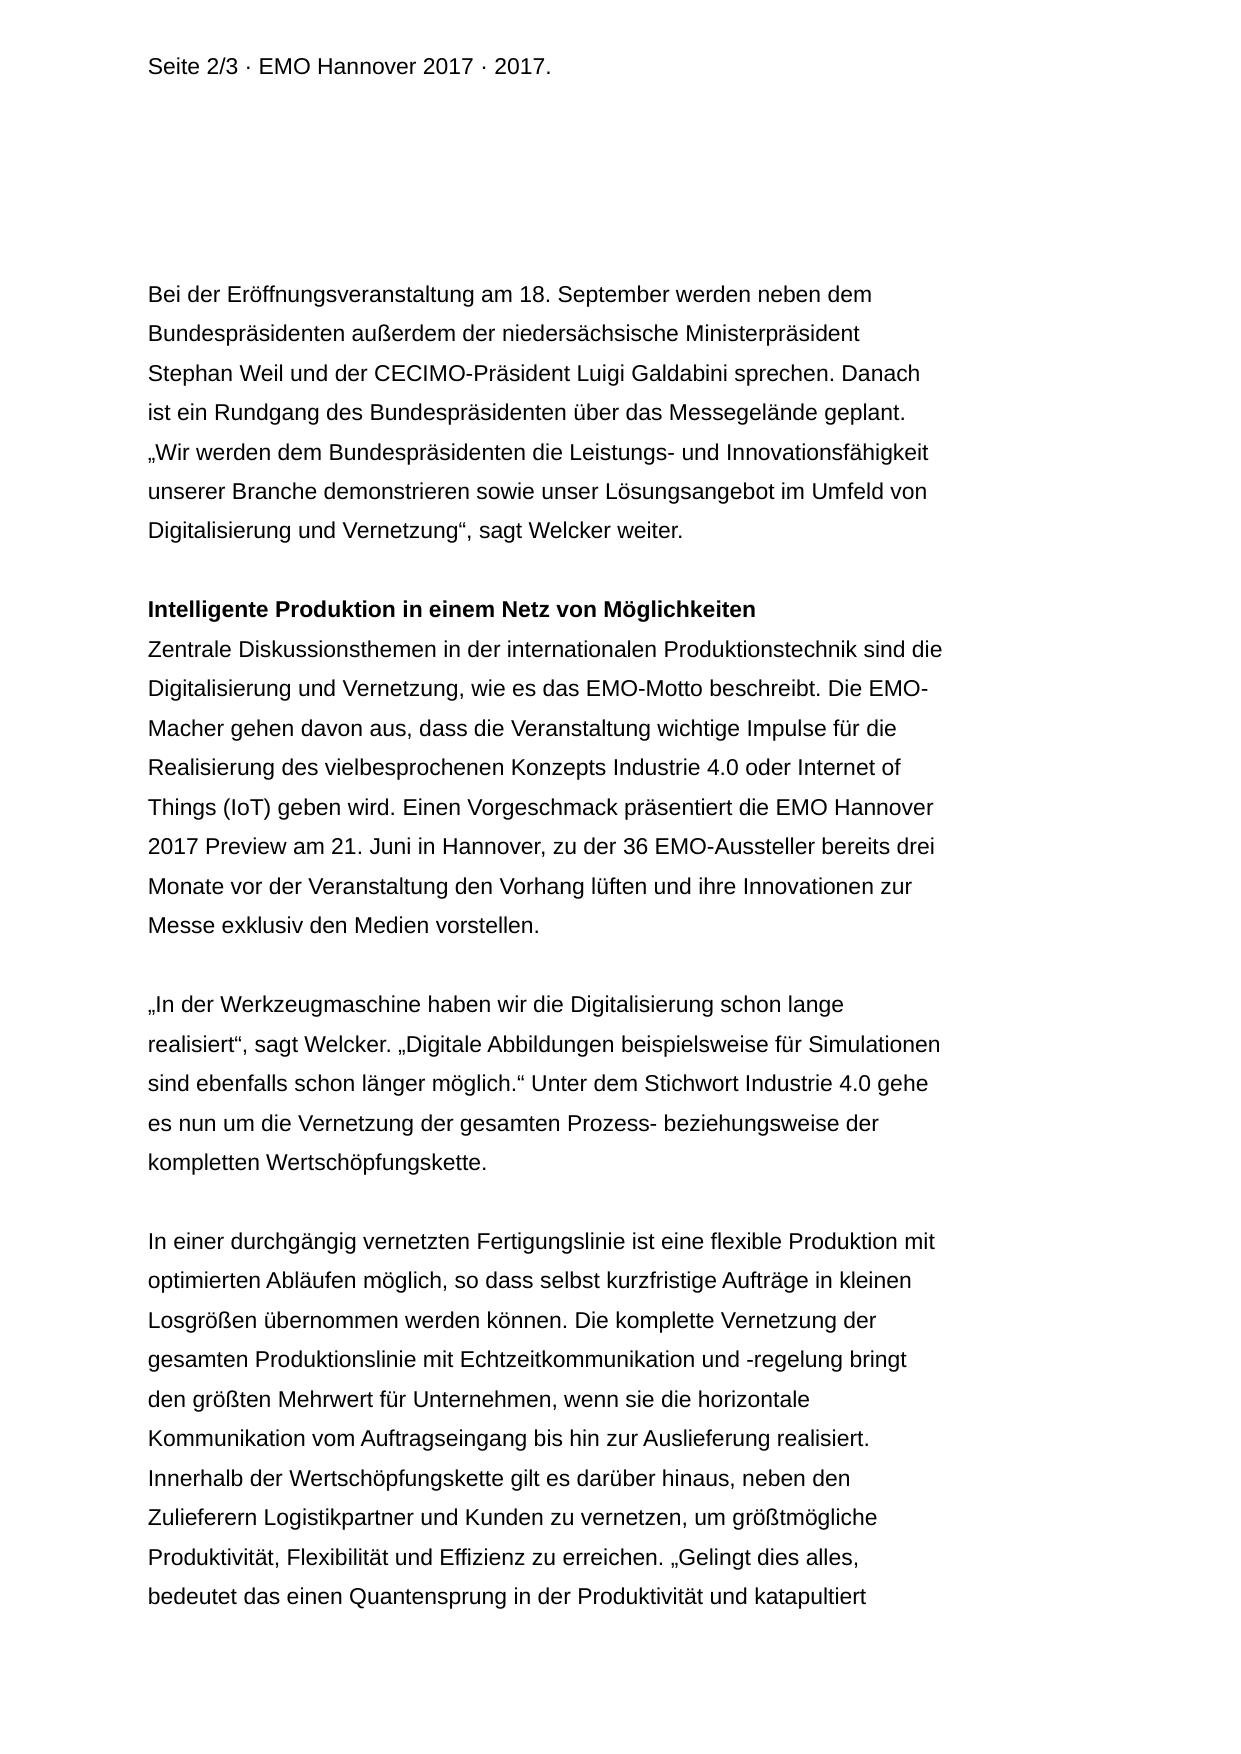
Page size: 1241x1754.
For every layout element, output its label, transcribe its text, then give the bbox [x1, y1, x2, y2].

text Zentrale Diskussionsthemen in der internationalen Produktionstechnik sind die Digitalisierung und Vernetzung, wie es das EMO-Motto beschreibt. Die EMO-Macher gehen davon aus, dass die Veranstaltung wichtige Impulse für die Realisierung des vielbesprochenen Konzepts Industrie 4.0 oder Internet of Things (IoT) geben wird. Einen Vorgeschmack präsentiert die EMO Hannover 2017 Preview am 21. Juni in Hannover, zu der 36 EMO-Aussteller bereits drei Monate vor der Veranstaltung den Vorhang lüften und ihre Innovationen zur Messe exklusiv den Medien vorstellen. [148, 636, 945, 938]
text Intelligente Produktion in einem Netz von Möglichkeiten [148, 596, 945, 623]
text Bei der Eröffnungsveranstaltung am 18. September werden neben dem Bundespräsidenten außerdem der niedersächsische Ministerpräsident Stephan Weil und der CECIMO-Präsident Luigi Galdabini sprechen. Danach ist ein Rundgang des Bundespräsidenten über das Messegelände geplant. „Wir werden dem Bundespräsidenten die Leistungs- und Innovationsfähigkeit unserer Branche demonstrieren sowie unser Lösungsangebot im Umfeld von Digitalisierung und Vernetzung“, sagt Welcker weiter. [148, 281, 945, 544]
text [148, 1228, 945, 1610]
text „In der Werkzeugmaschine haben wir die Digitalisierung schon lange realisiert“, sagt Welcker. „Digitale Abbildungen beispielsweise für Simulationen sind ebenfalls schon länger möglich.“ Unter dem Stichwort Industrie 4.0 gehe es nun um die Vernetzung der gesamten Prozess- beziehungsweise der kompletten Wertschöpfungskette. [148, 991, 945, 1175]
